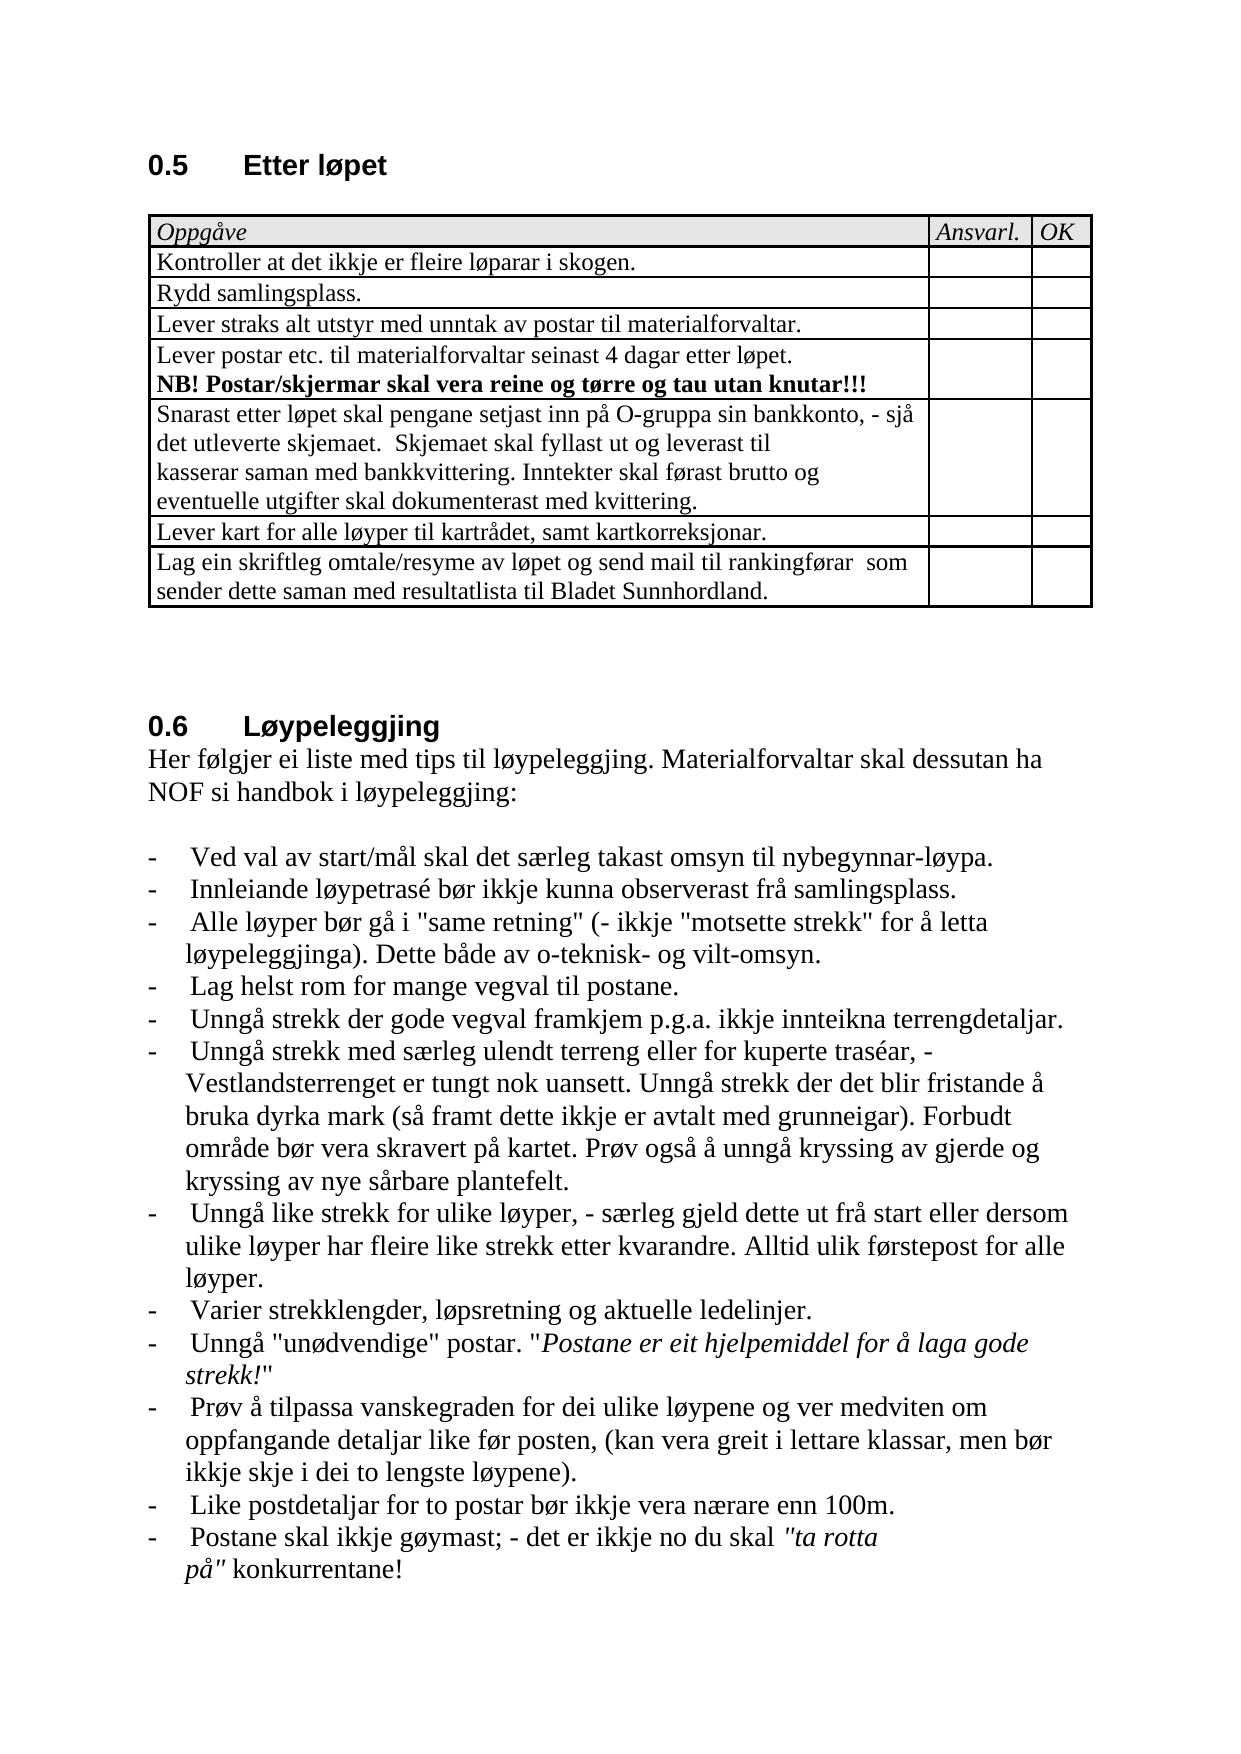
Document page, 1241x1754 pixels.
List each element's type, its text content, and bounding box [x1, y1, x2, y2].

table_header OK [1033, 217, 1090, 245]
table_cell Lag ein skriftleg omtale/resyme av løpet og send mail til rankingførar som sender dette saman med resultatlista til Bladet Sunnhordland. [151, 548, 928, 605]
table_cell [930, 340, 1031, 397]
table_cell Snarast etter løpet skal pengane setjast inn på O-gruppa sin bankkonto, - sjå det utleverte skjemaet. Skjemaet skal fyllast ut og leverast til kasserar saman med bankkvittering. Inntekter skal førast brutto og eventuelle utgifter skal dokumenterast med kvittering. [151, 400, 928, 514]
text - Innleiande løypetrasé bør ikkje kunna observerast frå samlingsplass. [148, 872, 1093, 904]
table_cell [1033, 278, 1090, 307]
table_cell Lever postar etc. til materialforvaltar seinast 4 dagar etter løpet. NB! Postar/skjermar skal vera reine og tørre og tau utan knutar!!! [151, 340, 928, 397]
table_cell [1033, 548, 1090, 605]
text - Unngå like strekk for ulike løyper, - særleg gjeld dette ut frå start eller dersom ulike løyper har fleire like strekk etter kvarandre. Alltid ulik førstepost for alle løyper. [148, 1196, 1093, 1293]
table_cell Lever straks alt utstyr med unntak av postar til materialforvaltar. [151, 309, 928, 338]
text - Like postdetaljar for to postar bør ikkje vera nærare enn 100m. [148, 1488, 1093, 1520]
text 0.5 Etter løpet [148, 148, 1093, 181]
text - Ved val av start/mål skal det særleg takast omsyn til nybegynnar-løypa. [148, 840, 1093, 872]
table_cell [930, 309, 1031, 338]
text - Alle løyper bør gå i "same retning" (- ikkje "motsette strekk" for å letta løypeleggjinga). Dette både av o-teknisk- og vilt-omsyn. [148, 904, 1093, 969]
table_cell Rydd samlingsplass. [151, 278, 928, 307]
text - Lag helst rom for mange vegval til postane. [148, 969, 1093, 1002]
table_header Ansvarl. [930, 217, 1031, 245]
table_cell Kontroller at det ikkje er fleire løparar i skogen. [151, 248, 928, 276]
table_cell [1033, 340, 1090, 397]
table_cell [930, 548, 1031, 605]
table_cell [930, 400, 1031, 514]
text - Unngå strekk der gode vegval framkjem p.g.a. ikkje innteikna terrengdetaljar. [148, 1002, 1093, 1034]
text - Unngå "unødvendige" postar. "Postane er eit hjelpemiddel for å laga gode strekk!" [148, 1326, 1093, 1391]
text - Postane skal ikkje gøymast; - det er ikkje no du skal "ta rotta på" konkurrentane! [148, 1520, 1093, 1585]
table_cell Lever kart for alle løyper til kartrådet, samt kartkorreksjonar. [151, 517, 928, 545]
table_cell [1033, 248, 1090, 276]
text 0.6 Løypeleggjing [148, 709, 1093, 743]
text - Prøv å tilpassa vanskegraden for dei ulike løypene og ver medviten om oppfangande detaljar like før posten, (kan vera greit i lettare klassar, men bør ikkje skje i dei to lengste løypene). [148, 1391, 1093, 1488]
text - Unngå strekk med særleg ulendt terreng eller for kuperte traséar, - Vestlandsterrenget er tungt nok uansett. Unngå strekk der det blir fristande å bruka dyrka mark (så framt dette ikkje er avtalt med grunneigar). Forbudt område bør vera skravert på kartet. Prøv også å unngå kryssing av gjerde og kryssing av nye sårbare plantefelt. [148, 1034, 1093, 1196]
table_cell [930, 278, 1031, 307]
table_cell [930, 517, 1031, 545]
table_header Oppgåve [151, 217, 928, 245]
text Her følgjer ei liste med tips til løypeleggjing. Materialforvaltar skal dessutan ha NOF si handbok i løypeleggjing: [148, 743, 1093, 807]
table_cell [930, 248, 1031, 276]
table_cell [1033, 400, 1090, 514]
table_cell [1033, 517, 1090, 545]
table_cell [1033, 309, 1090, 338]
text - Varier strekklengder, løpsretning og aktuelle ledelinjer. [148, 1293, 1093, 1326]
